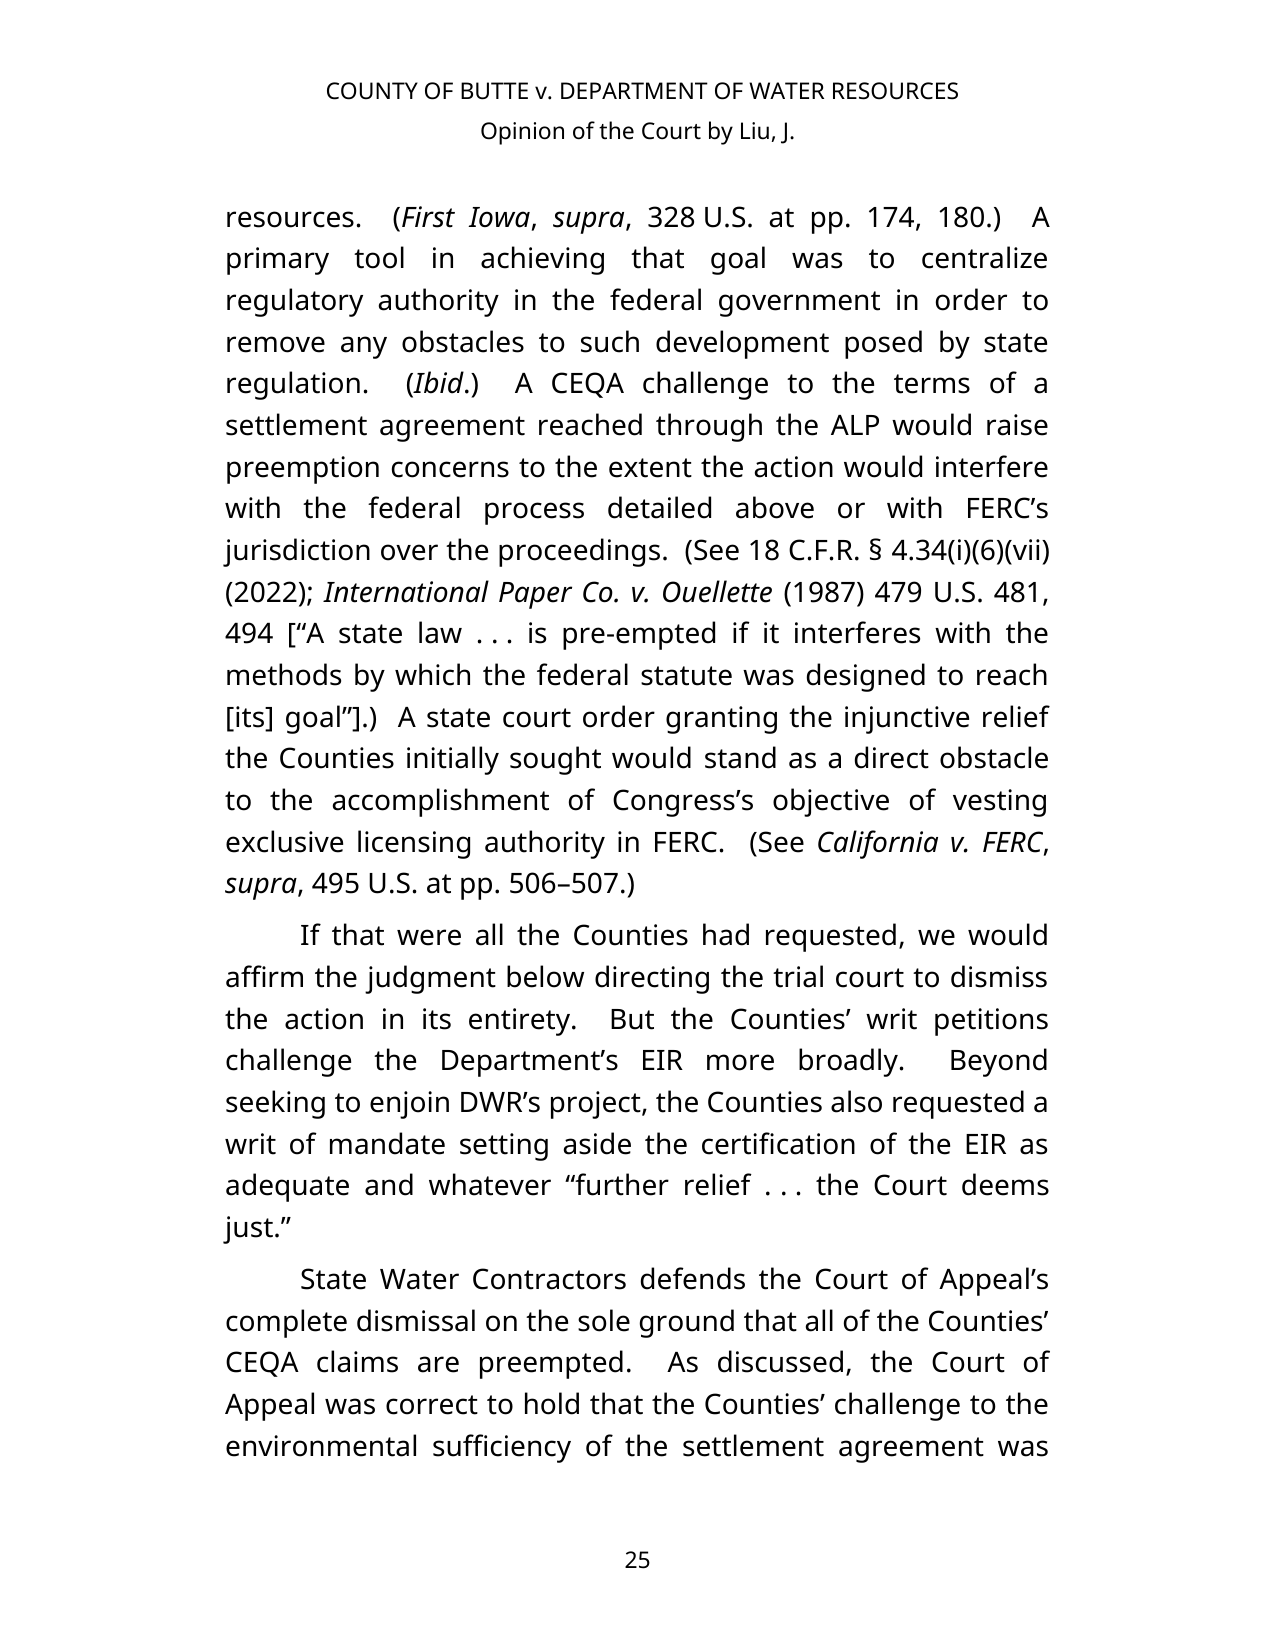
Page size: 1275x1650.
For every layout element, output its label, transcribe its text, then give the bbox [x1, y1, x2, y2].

text If that were all the Counties had requested, we would affirm the judgment below directing the trial court to dismiss the action in its entirety. But the Counties’ writ petitions challenge the Department’s EIR more broadly. Beyond seeking to enjoin DWR’s project, the Counties also requested a writ of mandate setting aside the certification of the EIR as adequate and whatever “further relief . . . the Court deems just.” [225, 912, 1050, 1246]
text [225, 194, 1050, 239]
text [225, 1256, 1050, 1464]
